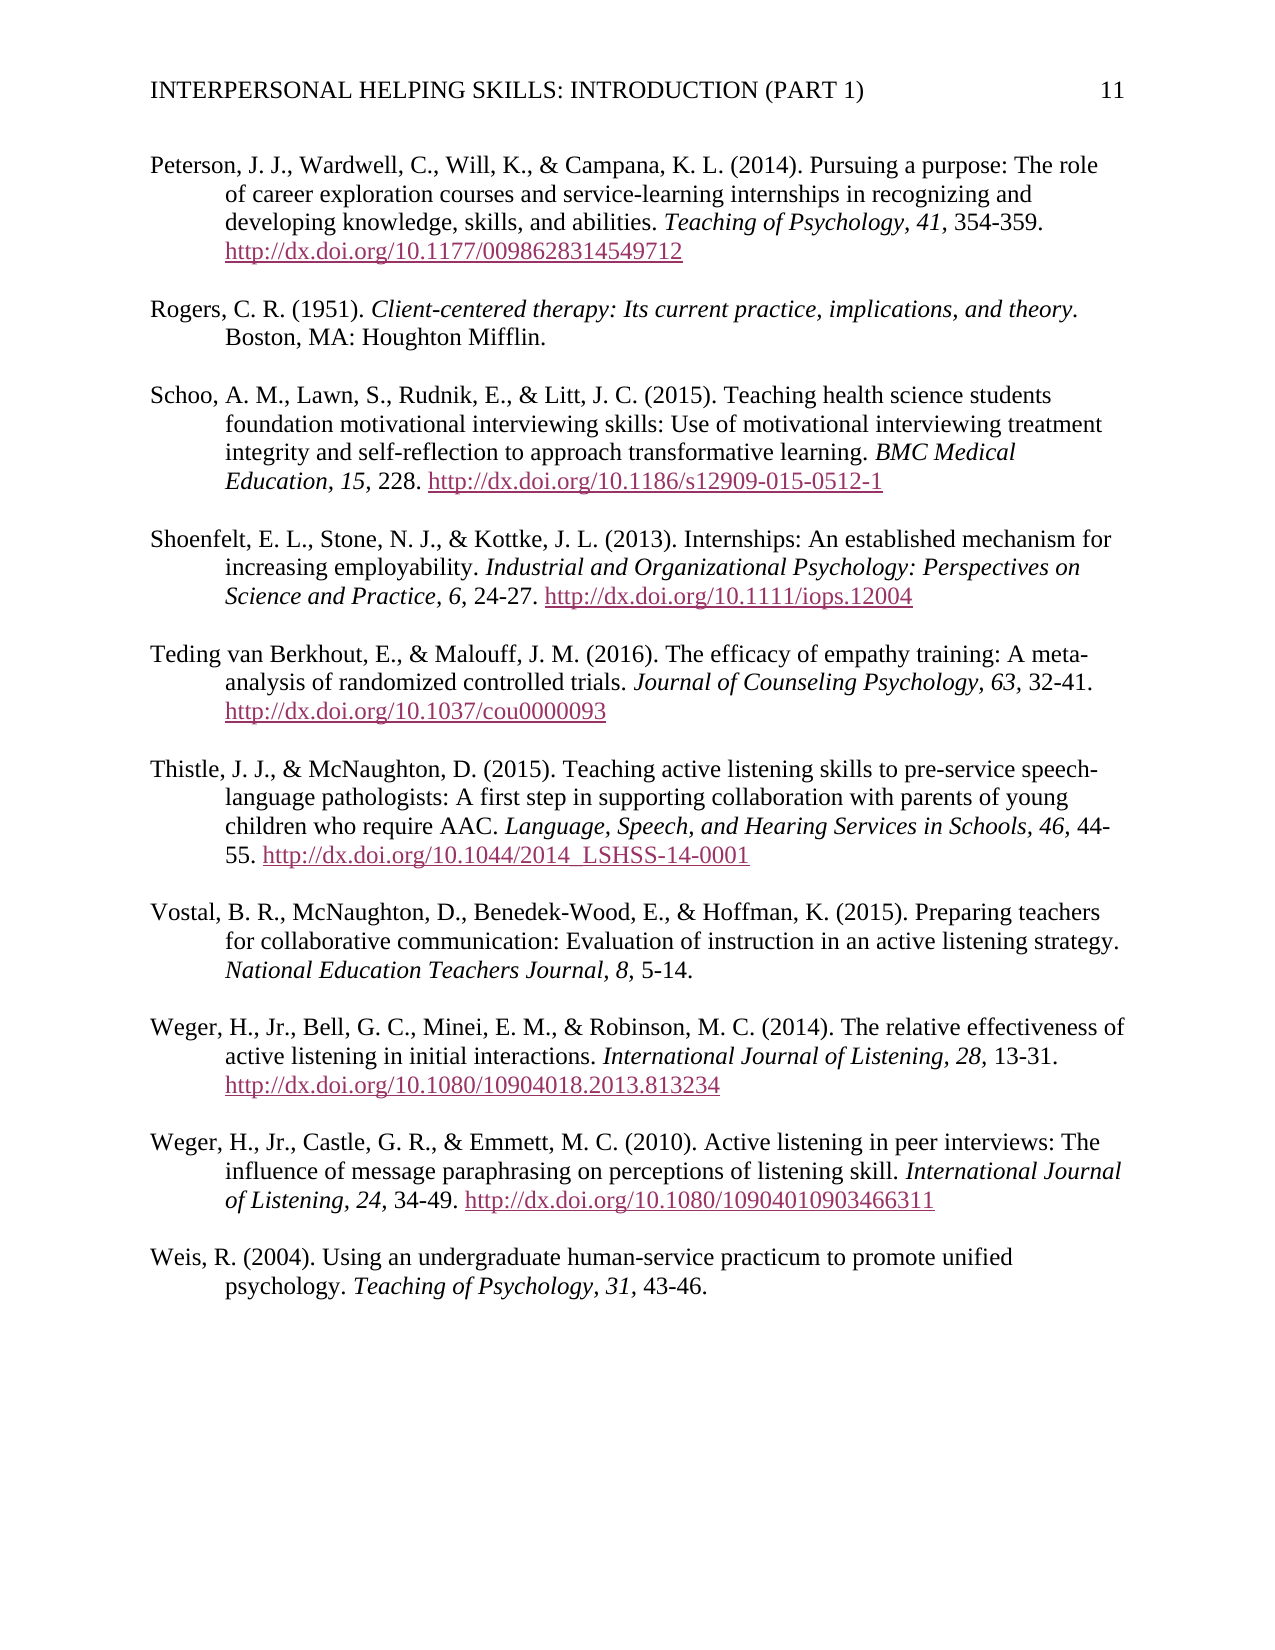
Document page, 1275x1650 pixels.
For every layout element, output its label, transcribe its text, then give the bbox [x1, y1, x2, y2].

text Thistle, J. J., & McNaughton, D. (2015). Teaching active listening skills to pre-service speech-language pathologists: A first step in supporting collaboration with parents of young children who require AAC. Language, Speech, and Hearing Services in Schools, 46, 44-55. http://dx.doi.org/10.1044/2014_LSHSS-14-0001 [150, 754, 1125, 869]
text Rogers, C. R. (1951). Client-centered therapy: Its current practice, implications, and theory. Boston, MA: Houghton Mifflin. [150, 294, 1125, 351]
text Weger, H., Jr., Bell, G. C., Minei, E. M., & Robinson, M. C. (2014). The relative effectiveness of active listening in initial interactions. International Journal of Listening, 28, 13-31. http://dx.doi.org/10.1080/10904018.2013.813234 [150, 1012, 1125, 1099]
text Weis, R. (2004). Using an undergraduate human-service practicum to promote unified psychology. Teaching of Psychology, 31, 43-46. [150, 1242, 1125, 1300]
text Peterson, J. J., Wardwell, C., Will, K., & Campana, K. L. (2014). Pursuing a purpose: The role of career exploration courses and service-learning internships in recognizing and developing knowledge, skills, and abilities. Teaching of Psychology, 41, 354-359. http://dx.doi.org/10.1177/0098628314549712 [150, 150, 1125, 265]
text Teding van Berkhout, E., & Malouff, J. M. (2016). The efficacy of empathy training: A meta-analysis of randomized controlled trials. Journal of Counseling Psychology, 63, 32-41. http://dx.doi.org/10.1037/cou0000093 [150, 639, 1125, 725]
text Vostal, B. R., McNaughton, D., Benedek-Wood, E., & Hoffman, K. (2015). Preparing teachers for collaborative communication: Evaluation of instruction in an active listening strategy. National Education Teachers Journal, 8, 5-14. [150, 897, 1125, 984]
text Shoenfelt, E. L., Stone, N. J., & Kottke, J. L. (2013). Internships: An established mechanism for increasing employability. Industrial and Organizational Psychology: Perspectives on Science and Practice, 6, 24-27. http://dx.doi.org/10.1111/iops.12004 [150, 524, 1125, 610]
text Schoo, A. M., Lawn, S., Rudnik, E., & Litt, J. C. (2015). Teaching health science students foundation motivational interviewing skills: Use of motivational interviewing treatment integrity and self-reflection to approach transformative learning. BMC Medical Education, 15, 228. http://dx.doi.org/10.1186/s12909-015-0512-1 [150, 380, 1125, 495]
text Weger, H., Jr., Castle, G. R., & Emmett, M. C. (2010). Active listening in peer interviews: The influence of message paraphrasing on perceptions of listening skill. International Journal of Listening, 24, 34-49. http://dx.doi.org/10.1080/10904010903466311 [150, 1127, 1125, 1214]
